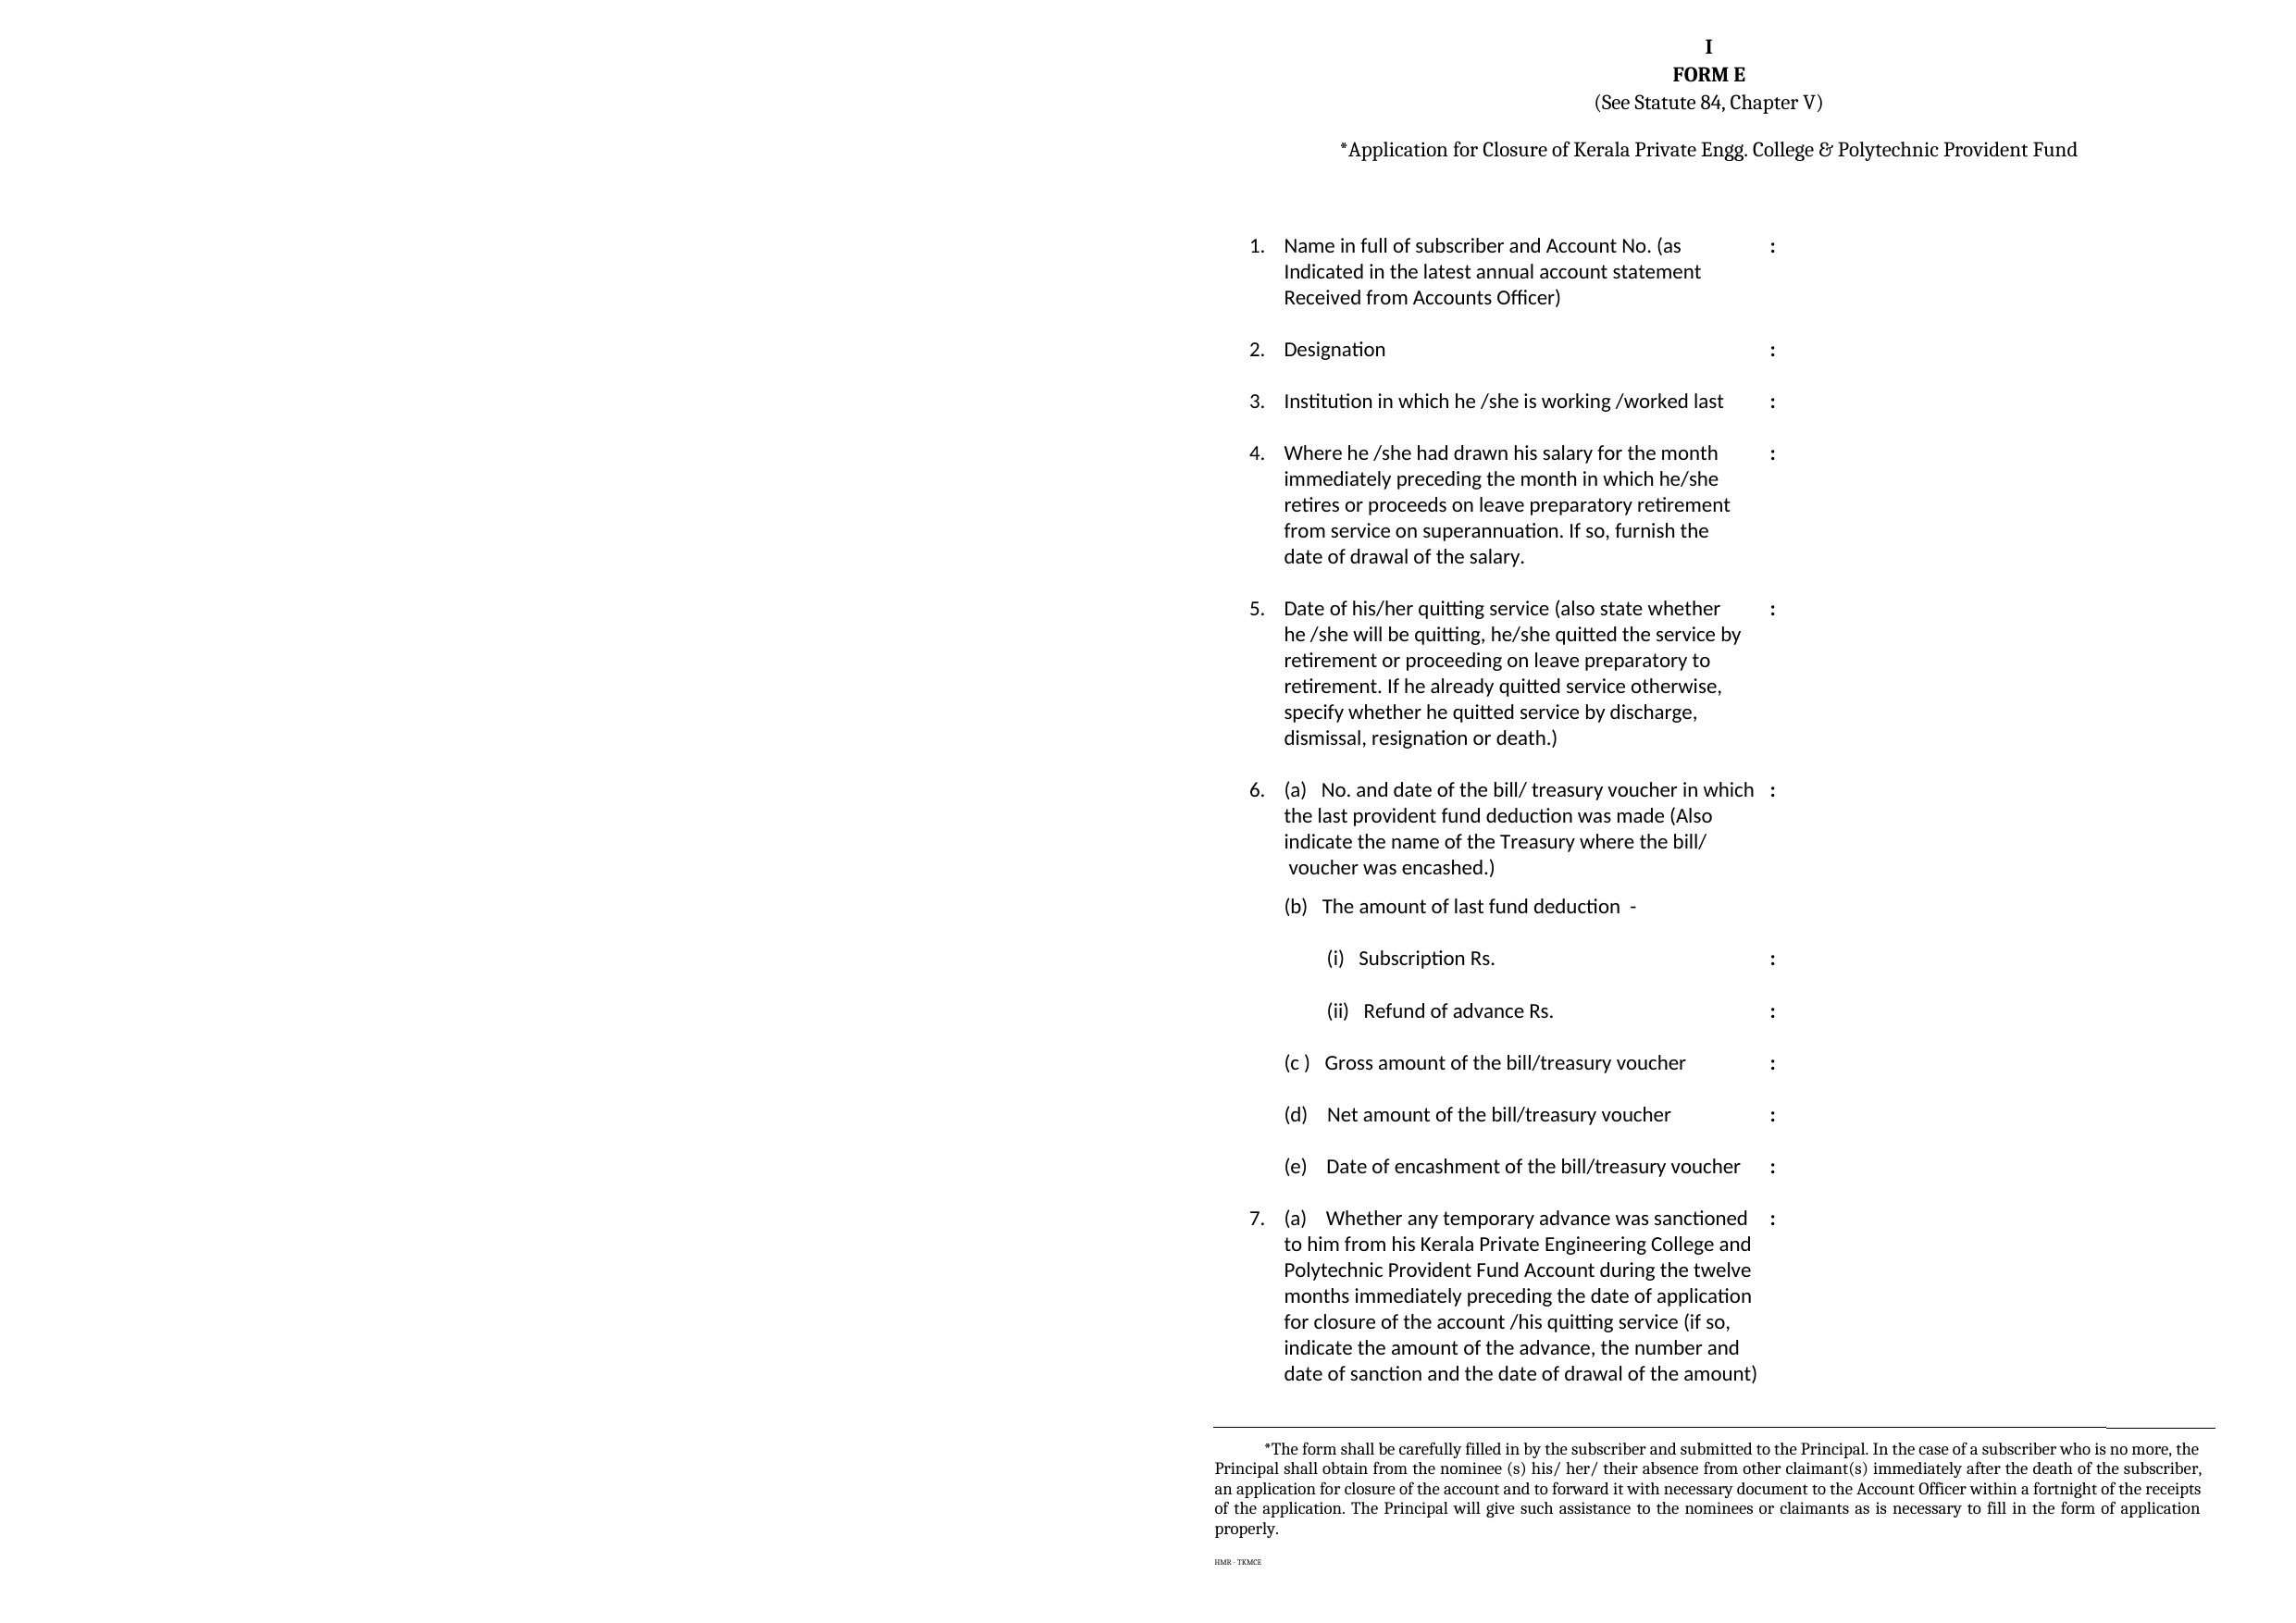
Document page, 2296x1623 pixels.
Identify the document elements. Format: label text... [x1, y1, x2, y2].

list Received from Accounts Officer) [1284, 284, 2203, 310]
list retires or proceeds on leave preparatory retirement [1284, 491, 2203, 517]
list (a) Whether any temporary advance was sanctioned : [1249, 1205, 2203, 1231]
list retirement or proceeding on leave preparatory to [1284, 647, 2203, 673]
list indicate the name of the Treasury where the bill/ [1284, 829, 2203, 854]
list for closure of the account /his quitting service (if so, [1284, 1308, 2203, 1334]
list specify whether he quitted service by discharge, [1284, 699, 2203, 725]
list Where he /she had drawn his salary for the month : [1249, 440, 2203, 465]
list Indicated in the latest annual account statement [1284, 258, 2203, 284]
list date of sanction and the date of drawal of the amount) [1284, 1360, 2203, 1386]
list the last provident fund deduction was made (Also [1284, 802, 2203, 829]
list immediately preceding the month in which he/she [1284, 465, 2203, 491]
text (See Statute 84, Chapter V) [1214, 91, 2203, 115]
list Institution in which he /she is working /worked last : [1249, 388, 2203, 414]
list (a) No. and date of the bill/ treasury voucher in which : [1249, 776, 2203, 802]
text *Application for Closure of Kerala Private Engg. College & Polytechnic Provident Fund [1214, 138, 2203, 162]
list (d) Net amount of the bill/treasury voucher : [1284, 1101, 2203, 1127]
text I [1214, 34, 2203, 59]
list to him from his Kerala Private Engineering College and [1284, 1231, 2203, 1257]
list from service on superannuation. If so, furnish the [1284, 517, 2203, 543]
list Date of his/her quitting service (also state whether : [1249, 595, 2203, 621]
list (ii) Refund of advance Rs. : [1284, 997, 2203, 1023]
list (b) The amount of last fund deduction - [1284, 894, 2203, 919]
text *The form shall be carefully filled in by the subscriber and submitted to the Principal. In the case of a subscriber who is no more, the Principal shall obtain from the nominee (s) his/ her/ their absence from other claimant(s) immediately after the death of the subscriber, an application for closure of the account and to forward it with necessary document to the Account Officer within a fortnight of the receipts of the application. The Principal will give such assistance to the nominees or claimants as is necessary to fill in the form of application properly. [1214, 1439, 2203, 1539]
list he /she will be quitting, he/she quitted the service by [1284, 621, 2203, 647]
list Designation : [1249, 336, 2203, 362]
list Polytechnic Provident Fund Account during the twelve [1284, 1257, 2203, 1282]
list (e) Date of encashment of the bill/treasury voucher : [1284, 1153, 2203, 1179]
list voucher was encashed.) [1284, 854, 2203, 881]
list (i) Subscription Rs. : [1284, 946, 2203, 971]
list (c ) Gross amount of the bill/treasury voucher : [1284, 1049, 2203, 1075]
list Name in full of subscriber and Account No. (as : [1249, 232, 2203, 258]
list months immediately preceding the date of application [1284, 1282, 2203, 1308]
list date of drawal of the salary. [1284, 543, 2203, 569]
list indicate the amount of the advance, the number and [1284, 1334, 2203, 1360]
text FORM E [1214, 63, 2203, 87]
list retirement. If he already quitted service otherwise, [1284, 673, 2203, 699]
list dismissal, resignation or death.) [1284, 725, 2203, 750]
